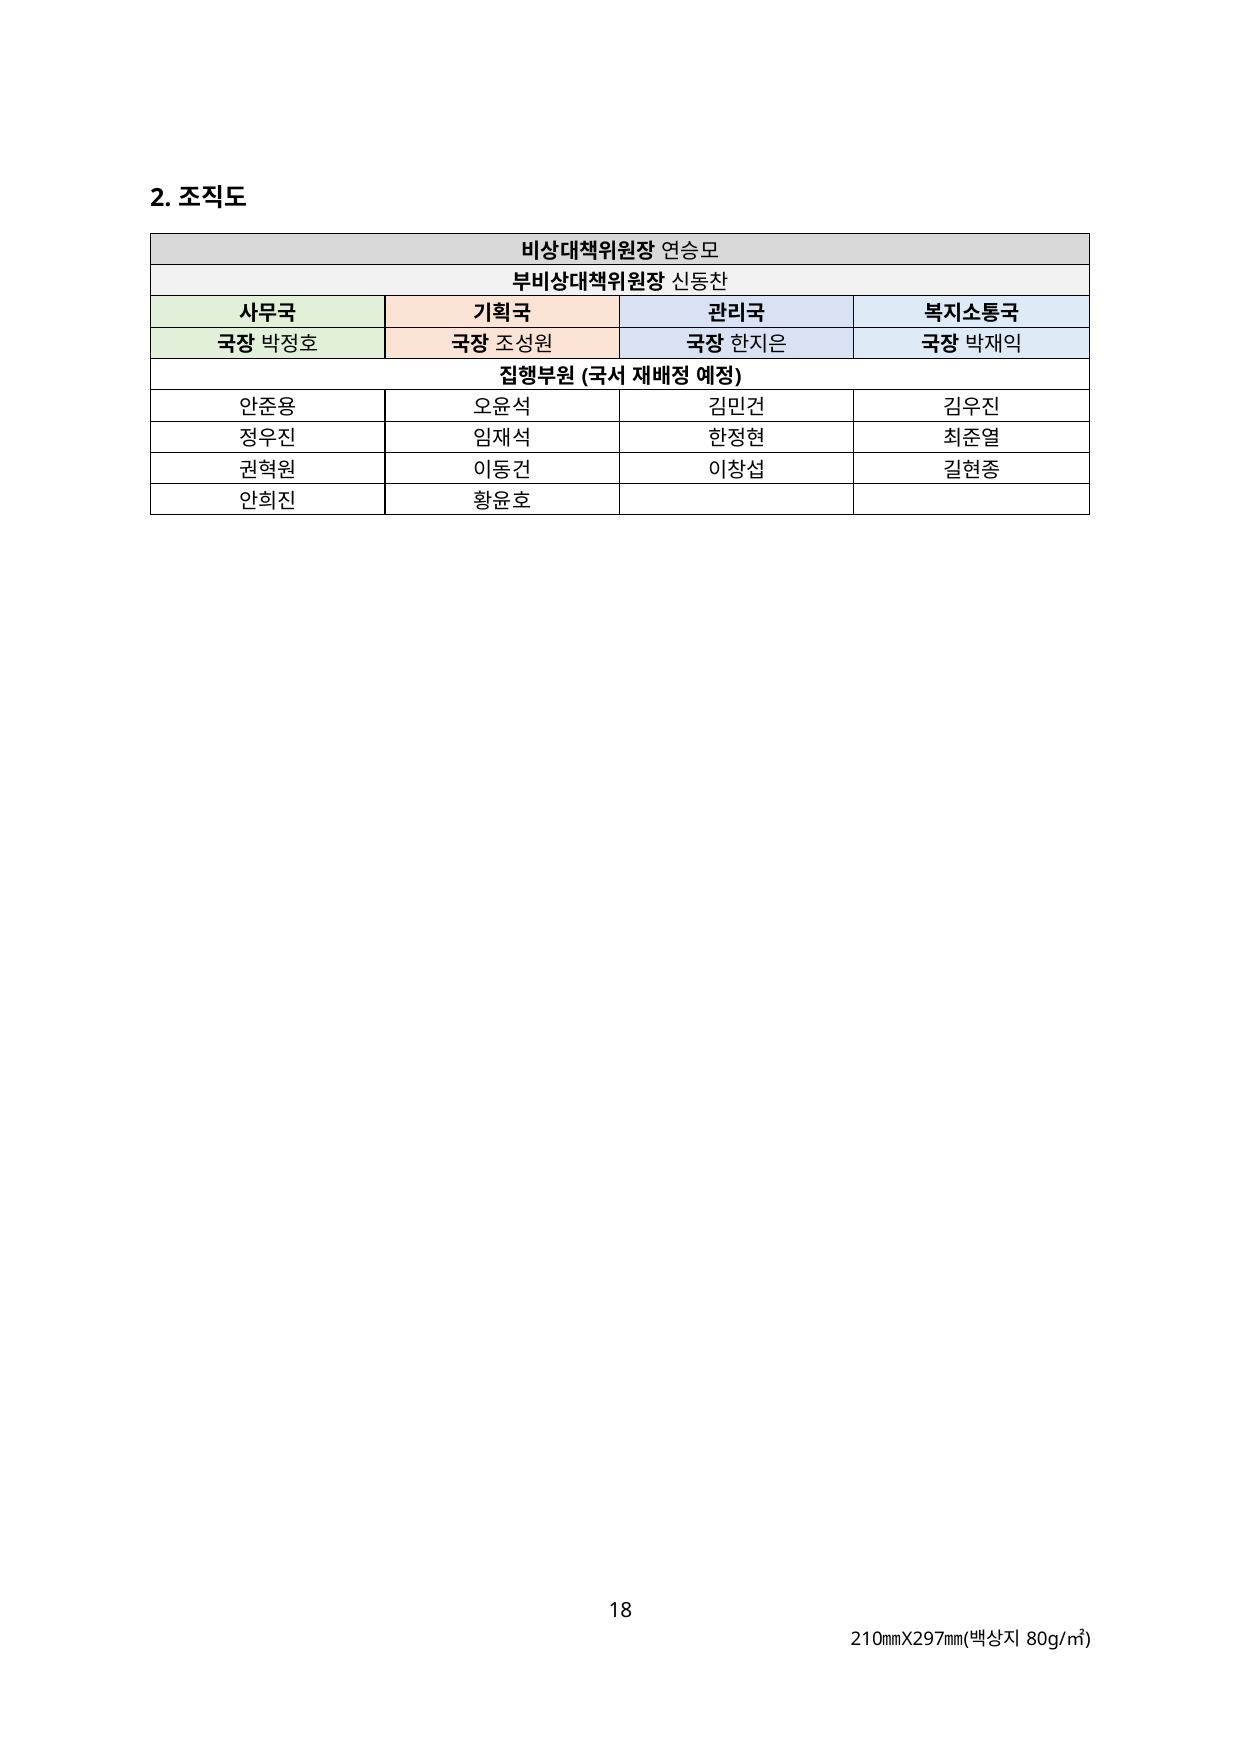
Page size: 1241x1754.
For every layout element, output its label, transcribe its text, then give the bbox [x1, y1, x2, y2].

table_cell 김우진 [854, 390, 1089, 421]
table_cell 사무국 [151, 296, 384, 327]
table_cell [854, 484, 1089, 514]
table_cell 집행부원 (국서 재배정 예정) [151, 359, 1089, 389]
table_cell 한정현 [620, 422, 853, 452]
table_cell 임재석 [386, 422, 619, 452]
text 2. 조직도 [150, 177, 1090, 213]
table_cell 부비상대책위원장 신동찬 [151, 265, 1089, 295]
table_cell 국장 조성원 [386, 328, 619, 358]
table_cell 최준열 [854, 422, 1089, 452]
table_cell 국장 한지은 [620, 328, 853, 358]
table_cell 안준용 [151, 390, 384, 421]
table_cell 기획국 [386, 296, 619, 327]
table_cell 국장 박정호 [151, 328, 384, 358]
table_cell [620, 484, 853, 514]
table_cell 이동건 [386, 453, 619, 483]
table_cell 오윤석 [386, 390, 619, 421]
table_cell 길현종 [854, 453, 1089, 483]
table_cell 국장 박재익 [854, 328, 1089, 358]
table_cell 김민건 [620, 390, 853, 421]
table_cell 이창섭 [620, 453, 853, 483]
table_cell 정우진 [151, 422, 384, 452]
table_cell 관리국 [620, 296, 853, 327]
table_cell 권혁원 [151, 453, 384, 483]
table_cell 안희진 [151, 484, 384, 514]
table_header 비상대책위원장 연승모 [151, 234, 1089, 264]
table_cell 황윤호 [386, 484, 619, 514]
table_cell 복지소통국 [854, 296, 1089, 327]
